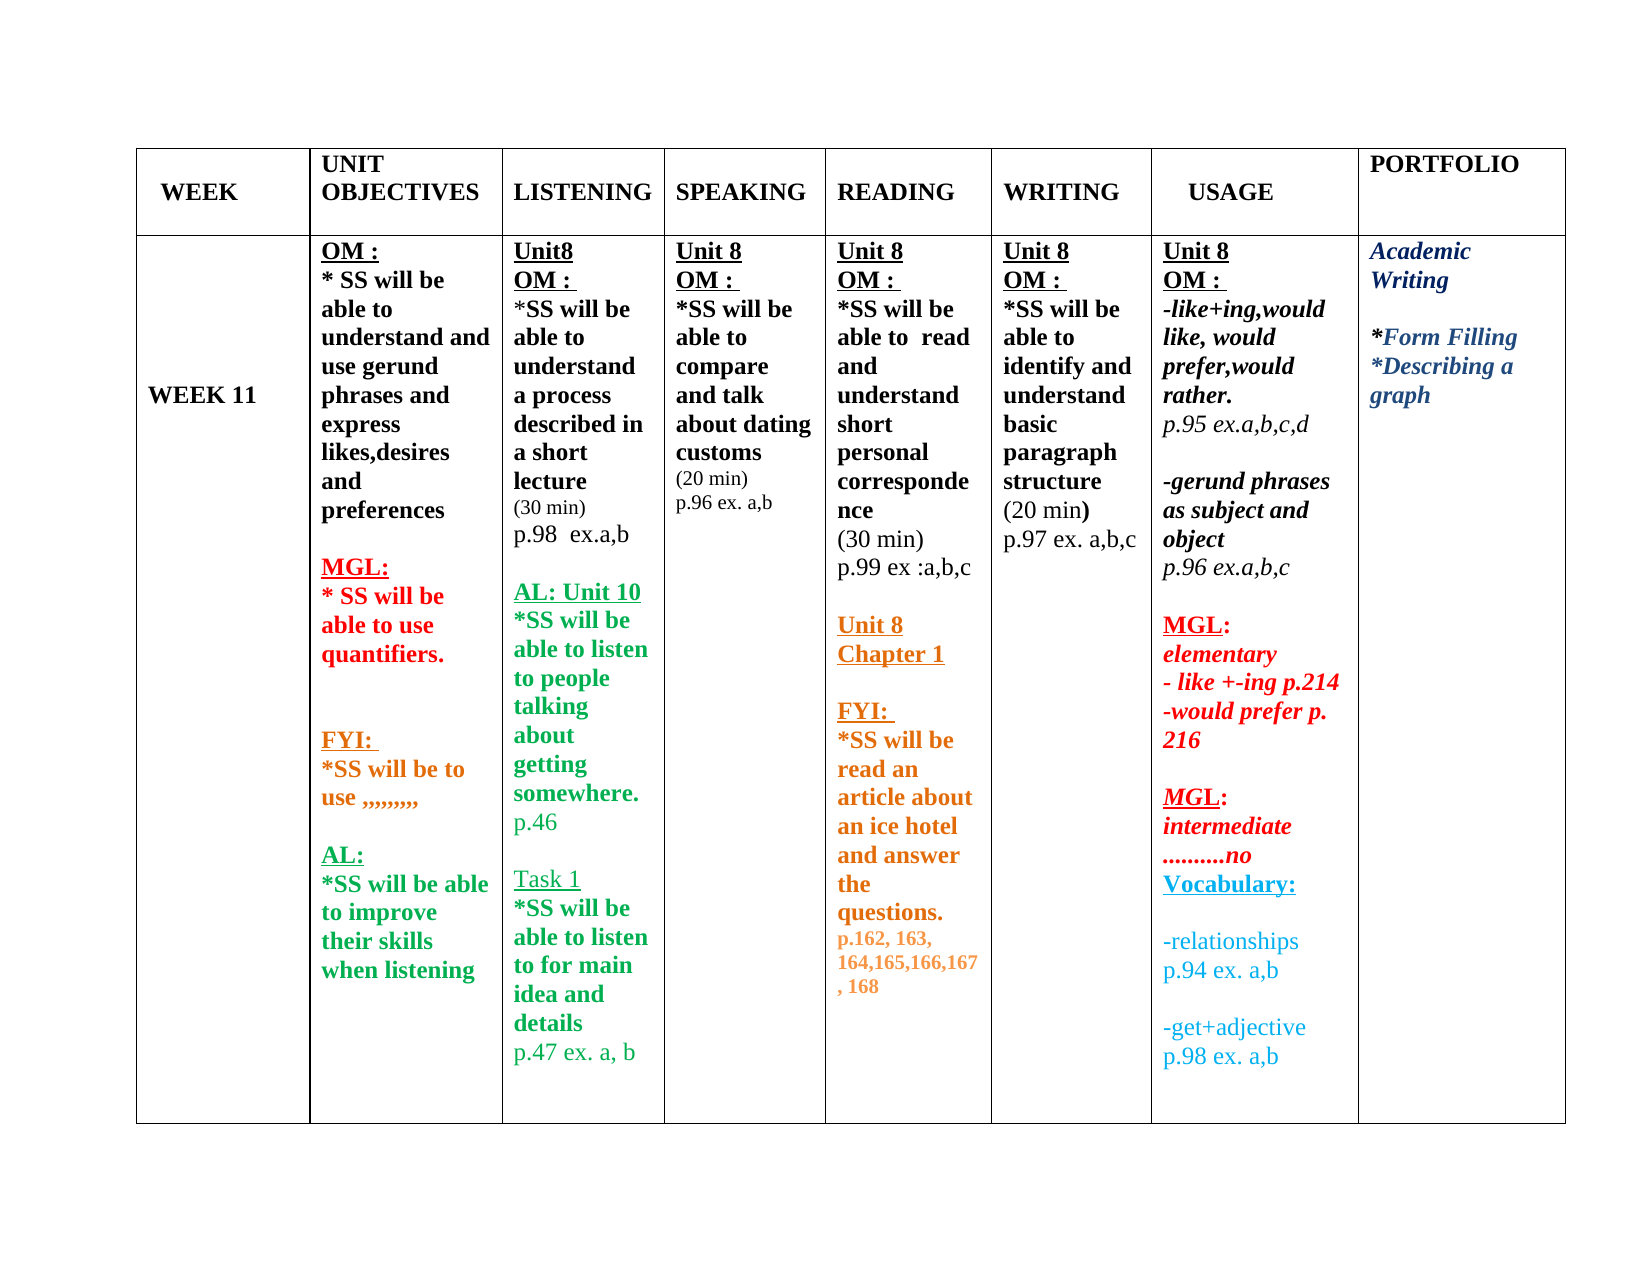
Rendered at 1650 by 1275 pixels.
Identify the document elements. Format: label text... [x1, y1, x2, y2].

table_header WEEK [137, 149, 309, 235]
table_header USAGE [1152, 149, 1358, 235]
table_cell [1152, 236, 1358, 1123]
table_cell WEEK 11 [137, 236, 309, 1123]
table_header PORTFOLIO [1359, 149, 1565, 235]
table_header READING [826, 149, 991, 235]
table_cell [665, 236, 825, 1123]
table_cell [826, 236, 991, 1123]
table_header LISTENING [503, 149, 664, 235]
table_header SPEAKING [665, 149, 825, 235]
table_header UNIT OBJECTIVES [311, 149, 502, 235]
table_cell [503, 236, 664, 1123]
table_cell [992, 236, 1151, 1123]
table_header WRITING [992, 149, 1151, 235]
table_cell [1359, 236, 1565, 1123]
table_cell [311, 236, 502, 1123]
